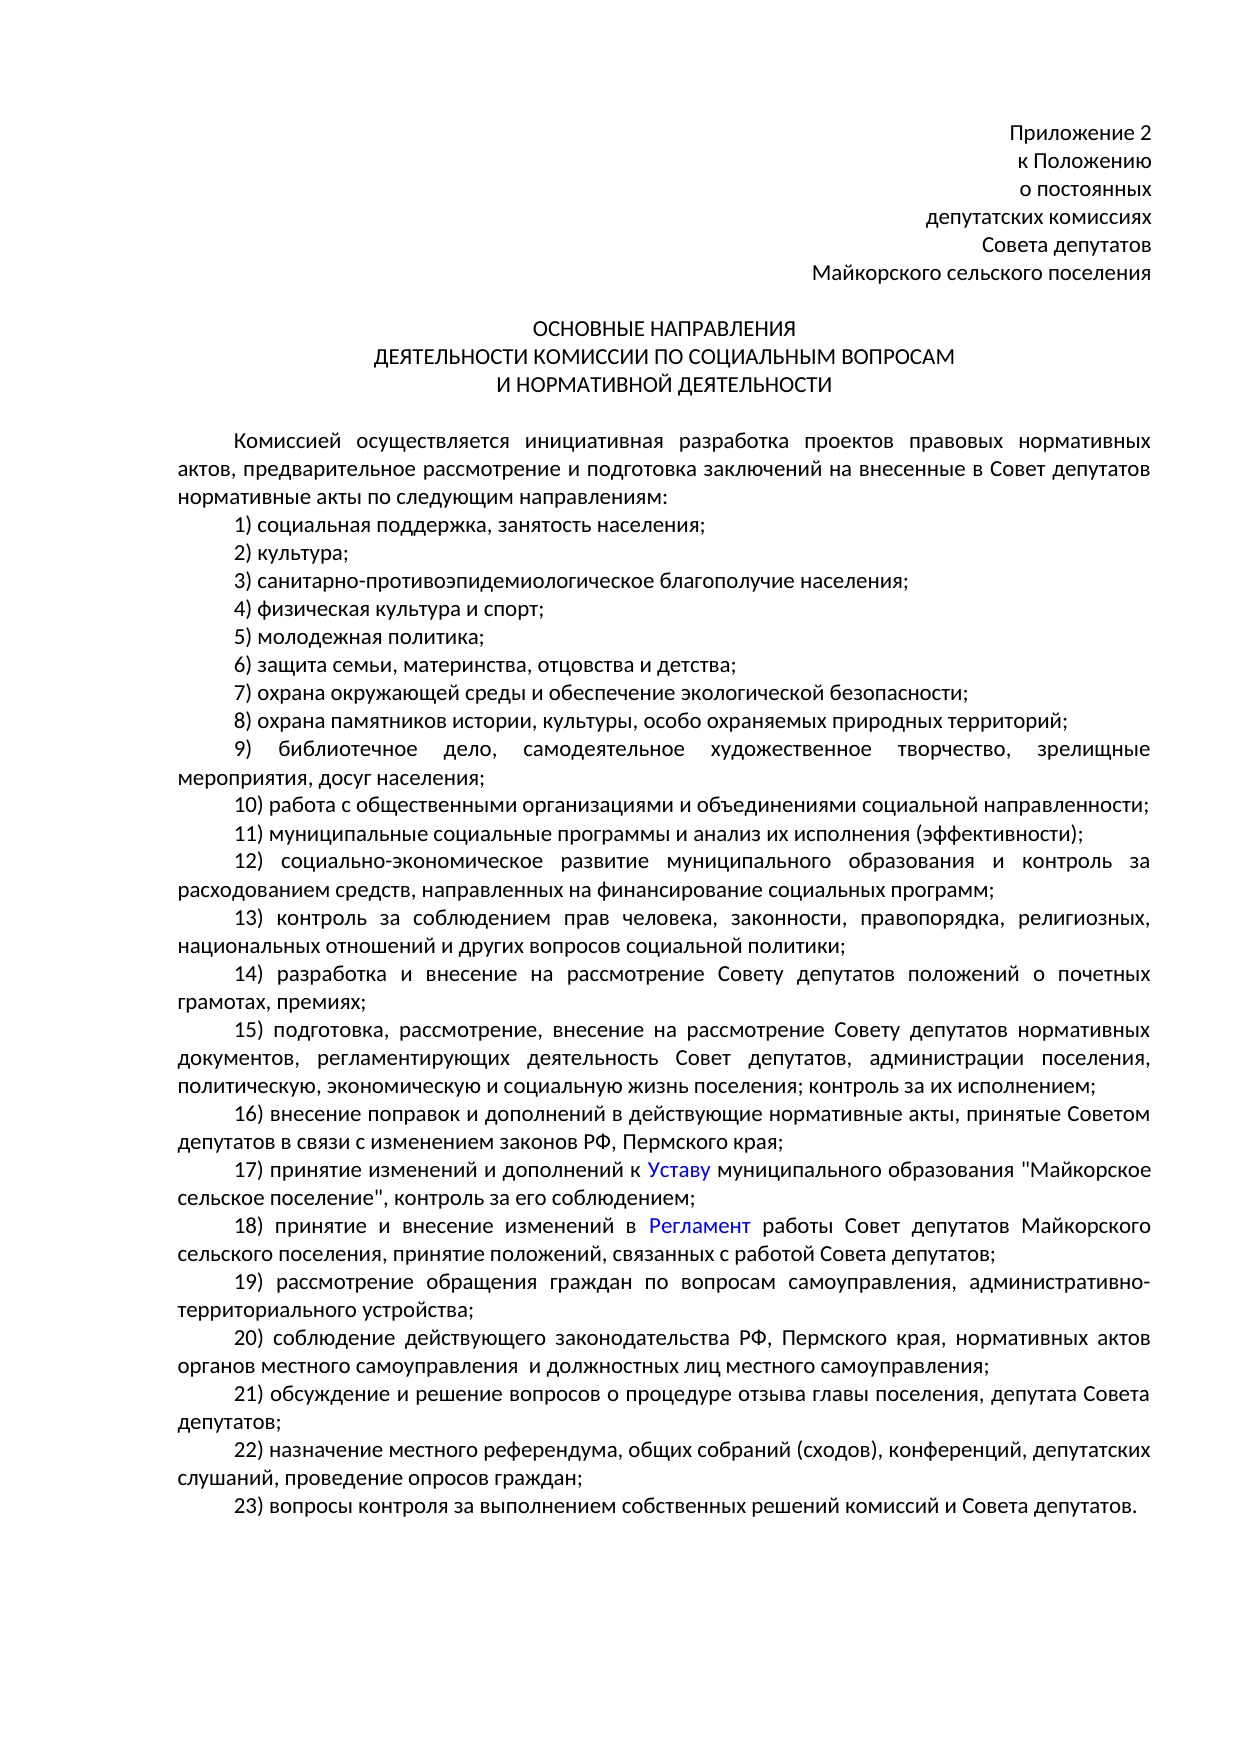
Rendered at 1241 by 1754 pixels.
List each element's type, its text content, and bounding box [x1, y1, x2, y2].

text 6) защита семьи, материнства, отцовства и детства; [177, 651, 1152, 678]
text 20) соблюдение действующего законодательства РФ, Пермского края, нормативных актов органов местного самоуправления и должностных лиц местного самоуправления; [177, 1323, 1152, 1379]
text 11) муниципальные социальные программы и анализ их исполнения (эффективности); [177, 819, 1152, 847]
text 8) охрана памятников истории, культуры, особо охраняемых природных территорий; [177, 707, 1152, 734]
text 10) работа с общественными организациями и объединениями социальной направленности; [177, 791, 1152, 819]
text И НОРМАТИВНОЙ ДЕЯТЕЛЬНОСТИ [177, 370, 1152, 398]
text 4) физическая культура и спорт; [177, 594, 1152, 622]
text 14) разработка и внесение на рассмотрение Совету депутатов положений о почетных грамотах, премиях; [177, 959, 1152, 1015]
text 23) вопросы контроля за выполнением собственных решений комиссий и Совета депутатов. [177, 1491, 1152, 1519]
text Совета депутатов [177, 230, 1152, 258]
text депутатских комиссиях [177, 202, 1152, 230]
text ДЕЯТЕЛЬНОСТИ КОМИССИИ ПО СОЦИАЛЬНЫМ ВОПРОСАМ [177, 342, 1152, 370]
text к Положению [177, 146, 1152, 174]
text 17) принятие изменений и дополнений к Уставу муниципального образования "Майкорское сельское поселение", контроль за его соблюдением; [177, 1155, 1152, 1211]
text 22) назначение местного референдума, общих собраний (сходов), конференций, депутатских слушаний, проведение опросов граждан; [177, 1435, 1152, 1491]
text 21) обсуждение и решение вопросов о процедуре отзыва главы поселения, депутата Совета депутатов; [177, 1379, 1152, 1435]
text 16) внесение поправок и дополнений в действующие нормативные акты, принятые Советом депутатов в связи с изменением законов РФ, Пермского края; [177, 1099, 1152, 1155]
text 18) принятие и внесение изменений в Регламент работы Совет депутатов Майкорского сельского поселения, принятие положений, связанных с работой Совета депутатов; [177, 1211, 1152, 1267]
text 2) культура; [177, 538, 1152, 566]
text ОСНОВНЫЕ НАПРАВЛЕНИЯ [177, 314, 1152, 342]
text 1) социальная поддержка, занятость населения; [177, 510, 1152, 538]
text 13) контроль за соблюдением прав человека, законности, правопорядка, религиозных, национальных отношений и других вопросов социальной политики; [177, 903, 1152, 959]
text 3) санитарно-противоэпидемиологическое благополучие населения; [177, 566, 1152, 594]
text 5) молодежная политика; [177, 622, 1152, 651]
text Комиссией осуществляется инициативная разработка проектов правовых нормативных актов, предварительное рассмотрение и подготовка заключений на внесенные в Совет депутатов нормативные акты по следующим направлениям: [177, 426, 1152, 510]
text Майкорского сельского поселения [177, 258, 1152, 286]
text 9) библиотечное дело, самодеятельное художественное творчество, зрелищные мероприятия, досуг населения; [177, 734, 1152, 791]
text 19) рассмотрение обращения граждан по вопросам самоуправления, административно-территориального устройства; [177, 1267, 1152, 1323]
text 7) охрана окружающей среды и обеспечение экологической безопасности; [177, 678, 1152, 707]
text 12) социально-экономическое развитие муниципального образования и контроль за расходованием средств, направленных на финансирование социальных программ; [177, 847, 1152, 903]
text о постоянных [177, 174, 1152, 202]
text Приложение 2 [177, 118, 1152, 146]
text 15) подготовка, рассмотрение, внесение на рассмотрение Совету депутатов нормативных документов, регламентирующих деятельность Совет депутатов, администрации поселения, политическую, экономическую и социальную жизнь поселения; контроль за их исполнением; [177, 1015, 1152, 1099]
